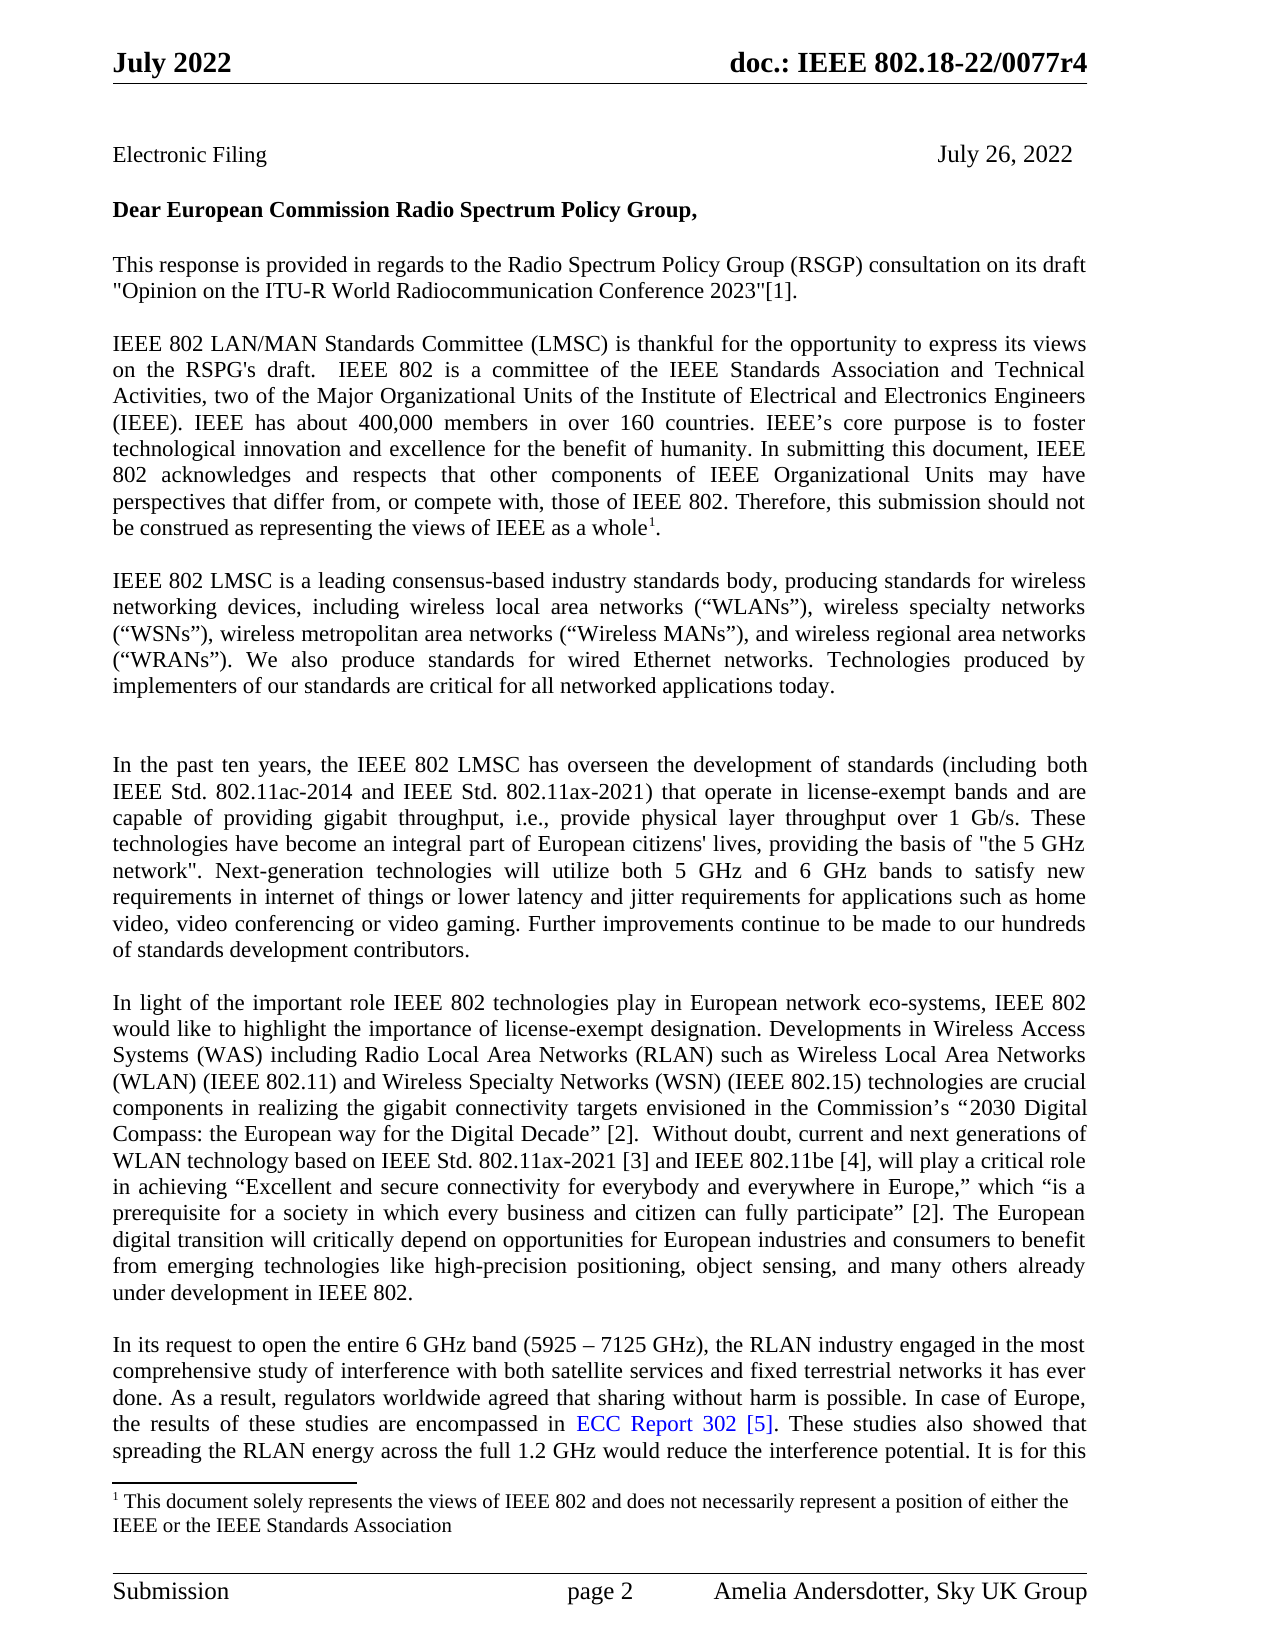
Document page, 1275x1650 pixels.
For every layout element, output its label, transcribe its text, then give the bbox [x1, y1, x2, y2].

text Electronic Filing July 26, 2022 [112, 139, 1087, 168]
text This response is provided in regards to the Radio Spectrum Policy Group (RSGP) consultation on its draft "Opinion on the ITU-R World Radiocommunication Conference 2023"[1]. [112, 251, 1087, 303]
text In the past ten years, the IEEE 802 LMSC has overseen the development of standards (including both IEEE Std. 802.11ac-2014 and IEEE Std. 802.11ax-2021) that operate in license-exempt bands and are capable of providing gigabit throughput, i.e., provide physical layer throughput over 1 Gb/s. These technologies have become an integral part of European citizens' lives, providing the basis of "the 5 GHz network". Next-generation technologies will utilize both 5 GHz and 6 GHz bands to satisfy new requirements in internet of things or lower latency and jitter requirements for applications such as home video, video conferencing or video gaming. Further improvements continue to be made to our hundreds of standards development contributors. [112, 751, 1087, 962]
text In light of the important role IEEE 802 technologies play in European network eco-systems, IEEE 802 would like to highlight the importance of license-exempt designation. Developments in Wireless Access Systems (WAS) including Radio Local Area Networks (RLAN) such as Wireless Local Area Networks (WLAN) (IEEE 802.11) and Wireless Specialty Networks (WSN) (IEEE 802.15) technologies are crucial components in realizing the gigabit connectivity targets envisioned in the Commission’s “2030 Digital Compass: the European way for the Digital Decade” [2]. Without doubt, current and next generations of WLAN technology based on IEEE Std. 802.11ax-2021 [3] and IEEE 802.11be [4], will play a critical role in achieving “Excellent and secure connectivity for everybody and everywhere in Europe,” which “is a prerequisite for a society in which every business and citizen can fully participate” [2]. The European digital transition will critically depend on opportunities for European industries and consumers to benefit from emerging technologies like high-precision positioning, object sensing, and many others already under development in IEEE 802. [112, 989, 1087, 1305]
text IEEE 802 LMSC is a leading consensus-based industry standards body, producing standards for wireless networking devices, including wireless local area networks (“WLANs”), wireless specialty networks (“WSNs”), wireless metropolitan area networks (“Wireless MANs”), and wireless regional area networks (“WRANs”). We also produce standards for wired Ethernet networks. Technologies produced by implementers of our standards are critical for all networked applications today. [112, 567, 1087, 699]
text IEEE 802 LAN/MAN Standards Committee (LMSC) is thankful for the opportunity to express its views on the RSPG's draft. IEEE 802 is a committee of the IEEE Standards Association and Technical Activities, two of the Major Organizational Units of the Institute of Electrical and Electronics Engineers (IEEE). IEEE has about 400,000 members in over 160 countries. IEEE’s core purpose is to foster technological innovation and excellence for the benefit of humanity. In submitting this document, IEEE 802 acknowledges and respects that other components of IEEE Organizational Units may have perspectives that differ from, or compete with, those of IEEE 802. Therefore, this submission should not be construed as representing the views of IEEE as a whole. [112, 330, 1087, 541]
text Dear European Commission Radio Spectrum Policy Group, [112, 196, 1087, 223]
